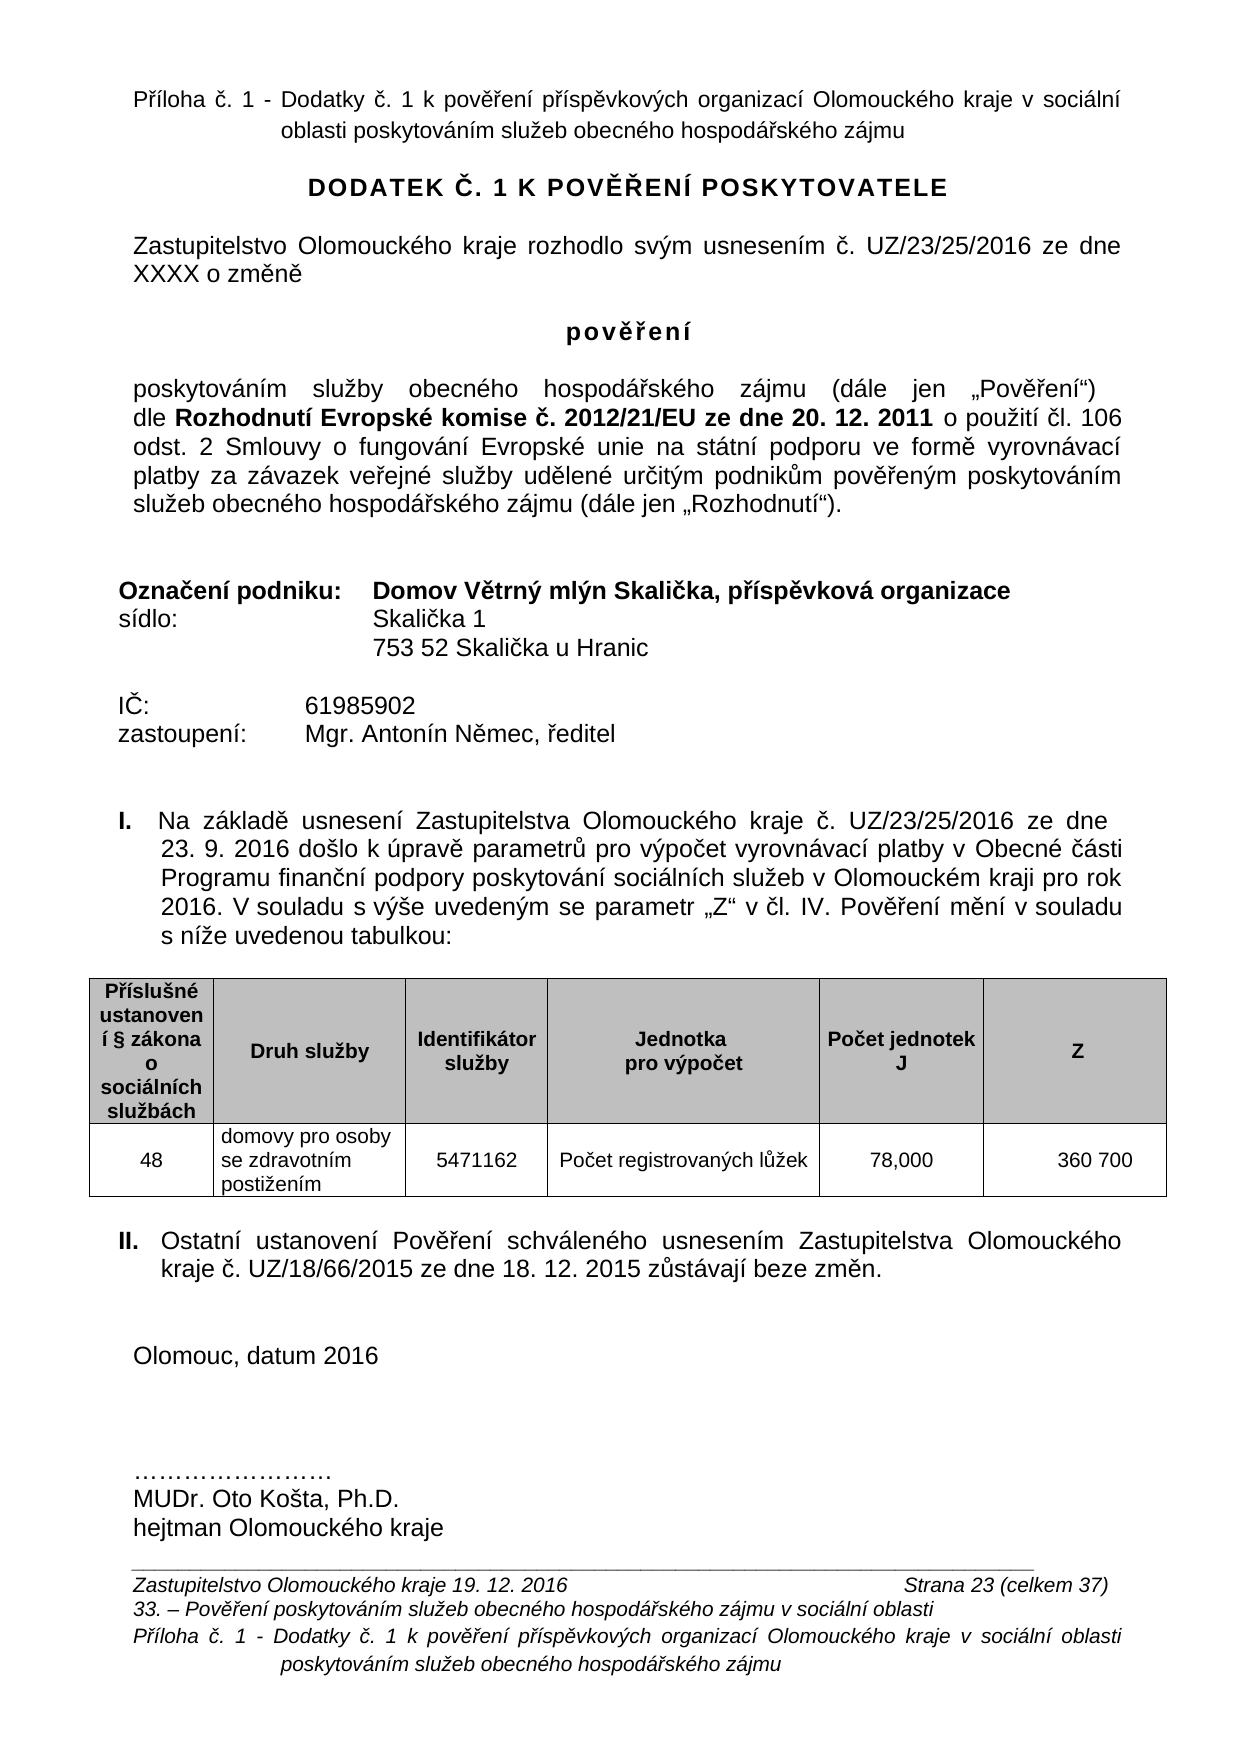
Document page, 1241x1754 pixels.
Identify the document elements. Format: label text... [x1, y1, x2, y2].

table_header Počet jednotek J [820, 979, 983, 1123]
text MUDr. Oto Košta, Ph.D. [133, 1484, 1123, 1513]
text Olomouc, datum 2016 [133, 1341, 1123, 1369]
table_cell 48 [90, 1124, 213, 1196]
text I. Na základě usnesení Zastupitelstva Olomouckého kraje č. UZ/23/25/2016 ze dne 23. 9. 2016 došlo k úpravě parametrů pro výpočet vyrovnávací platby v Obecné části Programu finanční podpory poskytování sociálních služeb v Olomouckém kraji pro rok 2016. V souladu s výše uvedeným se parametr „Z“ v čl. IV. Pověření mění v souladu s níže uvedenou tabulkou: [118, 806, 1123, 949]
table_cell 360 700 [984, 1124, 1166, 1196]
table_cell 78,000 [820, 1124, 983, 1196]
text poskytováním služby obecného hospodářského zájmu (dále jen „Pověření“) dle Rozhodnutí Evropské komise č. 2012/21/EU ze dne 20. 12. 2011 o použití čl. 106 odst. 2 Smlouvy o fungování Evropské unie na státní podporu ve formě vyrovnávací platby za závazek veřejné služby udělené určitým podnikům pověřeným poskytováním služeb obecného hospodářského zájmu (dále jen „Rozhodnutí“). [133, 374, 1123, 518]
table_cell 5471162 [406, 1124, 547, 1196]
table_header Identifikátor služby [406, 979, 547, 1123]
text II. Ostatní ustanovení Pověření schváleného usnesením Zastupitelstva Olomouckého kraje č. UZ/18/66/2015 ze dne 18. 12. 2015 zůstávají beze změn. [118, 1226, 1123, 1283]
table_cell zastoupení: [106, 719, 293, 748]
table_header IČ: [106, 691, 293, 719]
text pověření [133, 317, 1123, 346]
table_cell Skalička 1 753 52 Skalička u Hranic [361, 604, 1105, 691]
table_header Příslušné ustanovení § zákona o sociálních službách [90, 979, 213, 1123]
table_header Z [984, 979, 1166, 1123]
table_cell Počet registrovaných lůžek [548, 1124, 819, 1196]
table_header Jednotka pro výpočet [548, 979, 819, 1123]
text Zastupitelstvo Olomouckého kraje rozhodlo svým usnesením č. UZ/23/25/2016 ze dne XXXX o změně [133, 231, 1123, 288]
table_cell domovy pro osoby se zdravotním postižením [214, 1124, 405, 1196]
table_cell Mgr. Antonín Němec, ředitel [293, 719, 1105, 748]
table_cell sídlo: [107, 604, 361, 691]
text …………………… [133, 1456, 1123, 1484]
table_header Domov Větrný mlýn Skalička, příspěvková organizace [361, 576, 1105, 604]
table_header Druh služby [214, 979, 405, 1123]
subtitle DODATEK Č. 1 K POVĚŘENÍ POSKYTOVATELE [133, 173, 1123, 202]
text hejtman Olomouckého kraje [133, 1513, 1123, 1542]
table_header Označení podniku: [107, 576, 361, 604]
table_header 61985902 [293, 691, 1105, 719]
